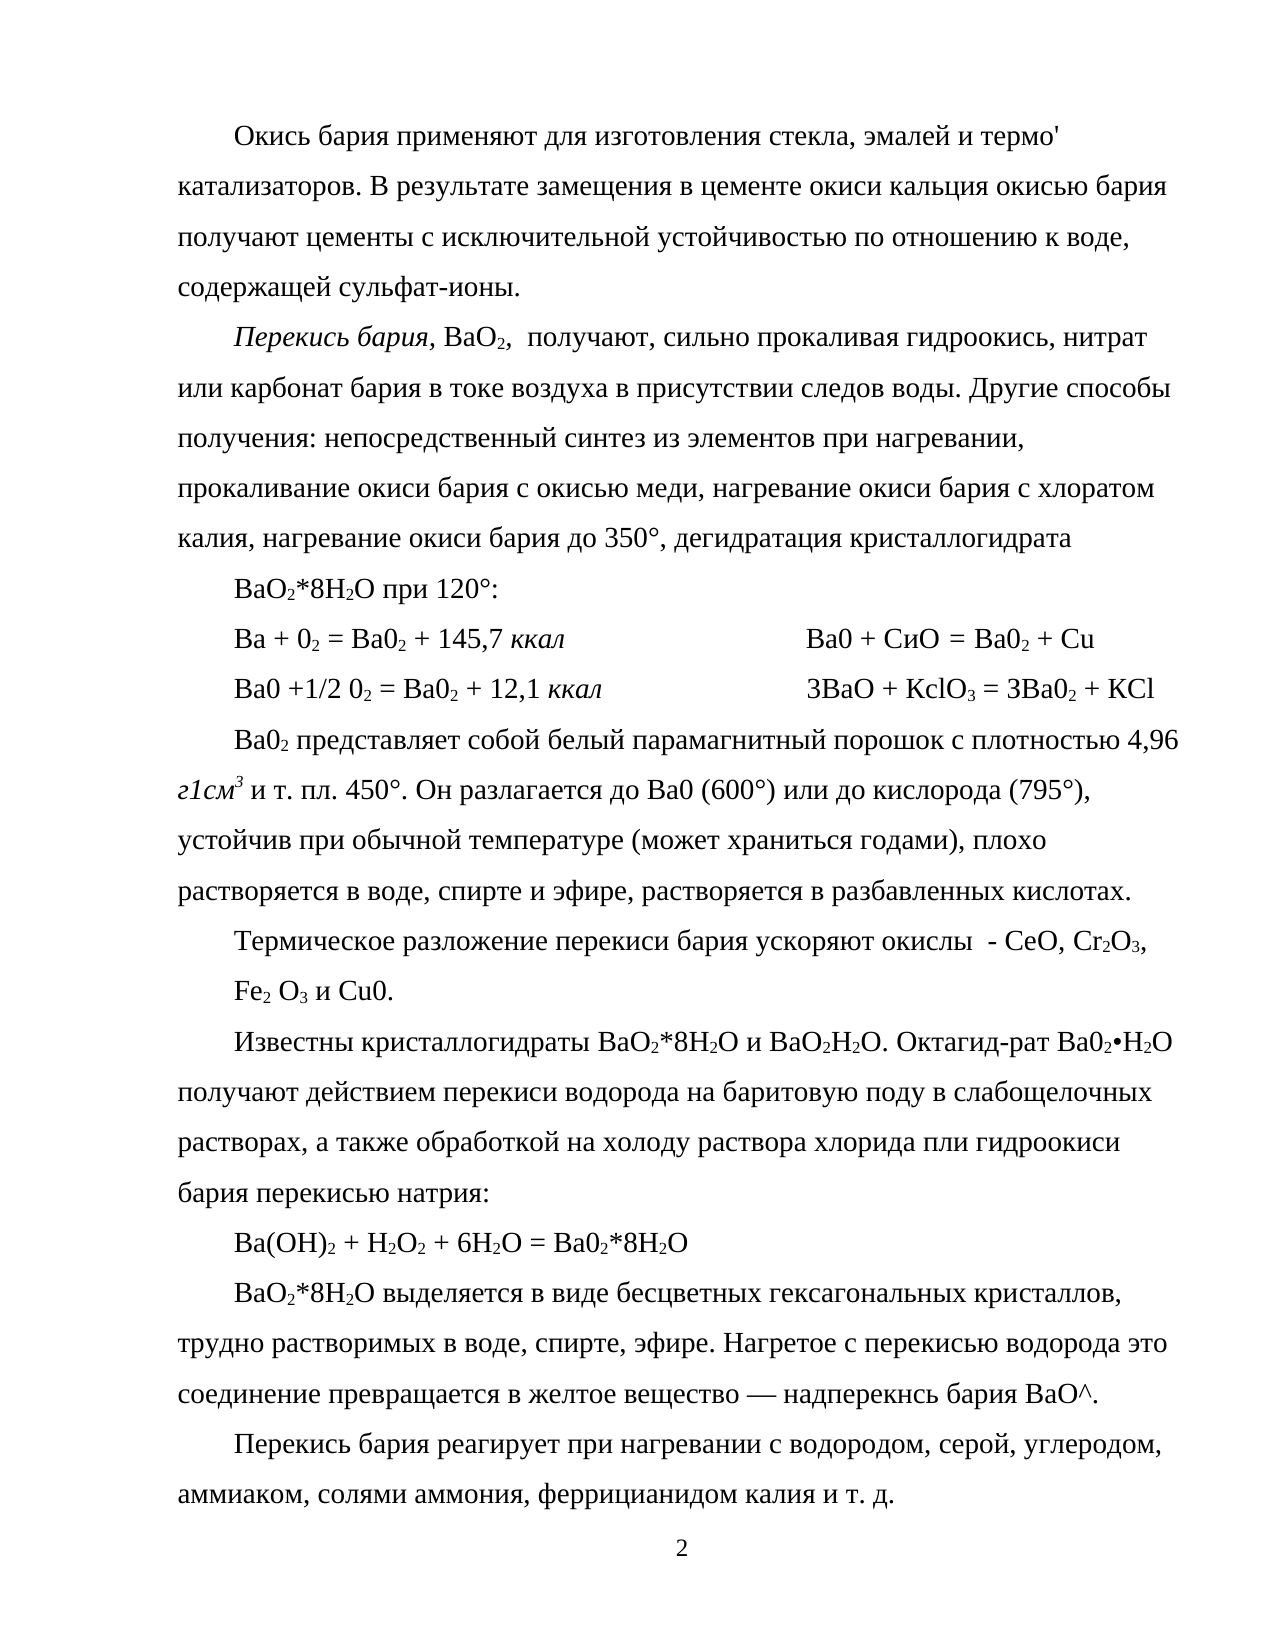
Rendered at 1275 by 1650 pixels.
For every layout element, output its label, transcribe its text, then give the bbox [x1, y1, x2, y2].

text Известны кристаллогидраты BaO2*8H2O и BaO2H2O. Октагид-рат Ba02•H2O получают действием перекиси водорода на баритовую поду в слабощелочных растворах, а также обработкой на холоду раствора хлорида пли гидроокиси бария перекисью натрия: [177, 1024, 1186, 1208]
text Термическое разложение перекиси бария ускоряют окислы - СеО, Cr2O3, [177, 923, 1186, 957]
text BaO2*8H2O выделяется в виде бесцветных гексагональных кристаллов, трудно растворимых в воде, спирте, эфире. Нагретое с перекисью водорода это соединение превращается в желтое вещество — надперекнсь бария ВаО^. [177, 1275, 1186, 1409]
text Ba0 +1/2 02 = Ва02 + 12,1 ккал 3ВаО + КclO3 = ЗВа02 + КСl [177, 672, 1186, 705]
text Ba02 представляет собой белый парамагнитный порошок с плотностью 4,96 г1см3 и т. пл. 450°. Он разлагается до Ba0 (600°) или до кислорода (795°), устойчив при обычной температуре (может храниться годами), плохо растворяется в воде, спирте и эфире, растворяется в разбавленных кислотах. [177, 722, 1186, 906]
text Ва + 02 = Ва02 + 145,7 ккал Ba0 + СиО = Ва02 + Сu [177, 621, 1186, 655]
text Окись бария применяют для изготовления стекла, эмалей и термо' катализаторов. В результате замещения в цементе окиси кальция окисью бария получают цементы с исключительной устойчивостью по отношению к воде, содержащей сульфат-ионы. [177, 118, 1186, 303]
text BaO2*8H2O при 120°: [177, 571, 1186, 604]
text Fe2 O3 и Cu0. [177, 973, 1186, 1007]
text Перекись бария, ВаО2, получают, сильно прокаливая гидроокись, нитрат или карбонат бария в токе воздуха в присутствии следов воды. Другие способы получения: непосредственный синтез из элементов при нагревании, прокаливание окиси бария с окисью меди, нагревание окиси бария с хлоратом калия, нагревание окиси бария до 350°, дегидратация кристаллогидрата [177, 319, 1186, 554]
text Ва(ОН)2 + H2O2 + 6H2O = Ва02*8Н2О [177, 1225, 1186, 1258]
text Перекись бария реагирует при нагревании с водородом, серой, углеродом, аммиаком, солями аммония, феррицианидом калия и т. д. [177, 1426, 1186, 1510]
